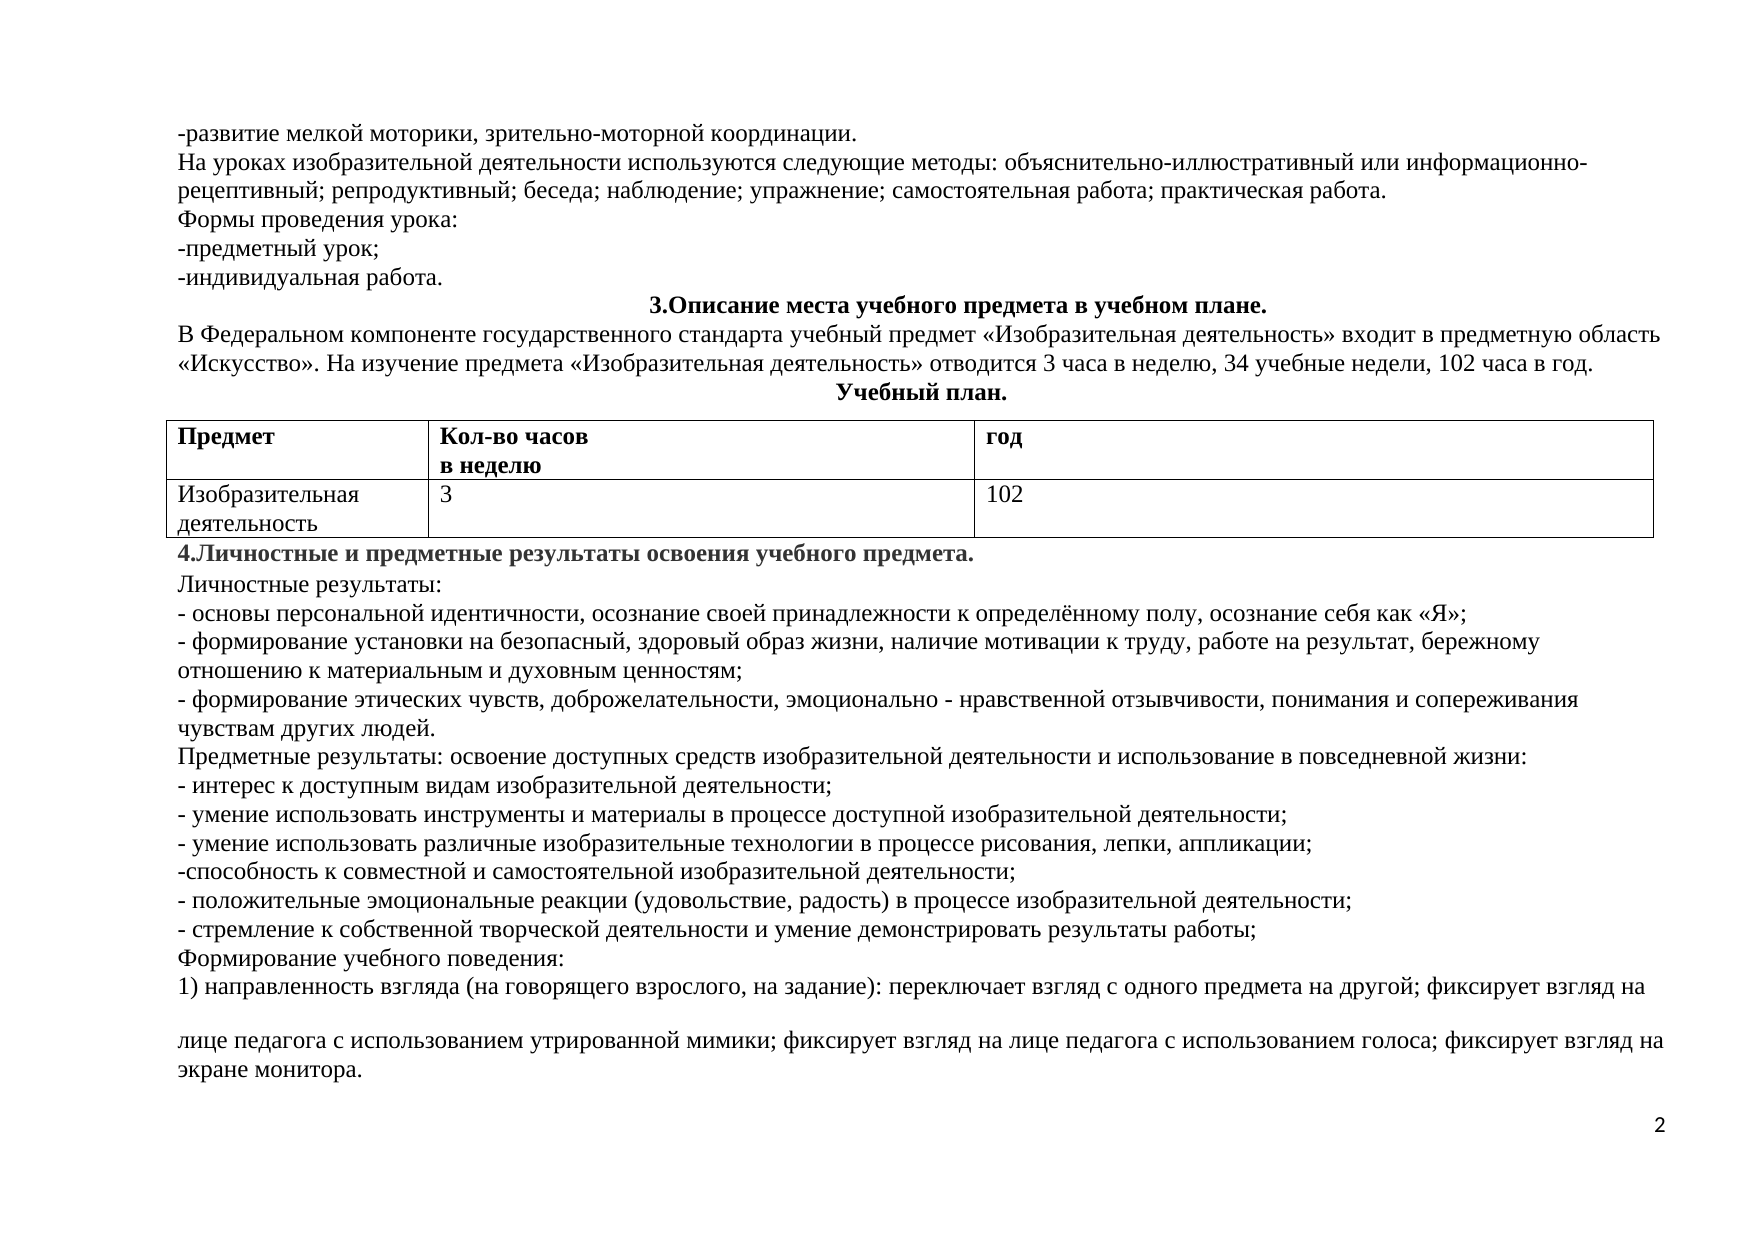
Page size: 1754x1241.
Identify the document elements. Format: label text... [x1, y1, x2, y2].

text - умение использовать инструменты и материалы в процессе доступной изобразительной деятельности; [177, 799, 1665, 828]
text -предметный урок; [177, 233, 1665, 262]
text Учебный план. [177, 377, 1665, 406]
table_header Кол-во часов в неделю [429, 421, 974, 478]
text - формирование установки на безопасный, здоровый образ жизни, наличие мотивации к труду, работе на результат, бережному отношению к материальным и духовным ценностям; [177, 626, 1665, 684]
table_header Предмет [167, 421, 428, 478]
text -способность к совместной и самостоятельной изобразительной деятельности; [177, 856, 1665, 885]
text -развитие мелкой моторики, зрительно-моторной координации. [177, 118, 1665, 147]
text - основы персональной идентичности, осознание своей принадлежности к определённому полу, осознание себя как «Я»; [177, 598, 1665, 626]
text В Федеральном компоненте государственного стандарта учебный предмет «Изобразительная деятельность» входит в предметную область «Искусство». На изучение предмета «Изобразительная деятельность» отводится 3 часа в неделю, 34 учебные недели, 102 часа в год. [177, 319, 1665, 377]
table_cell Изобразительная деятельность [167, 480, 428, 537]
text -индивидуальная работа. [177, 262, 1665, 291]
text Предметные результаты: освоение доступных средств изобразительной деятельности и использование в повседневной жизни: [177, 741, 1665, 770]
text - формирование этических чувств, доброжелательности, эмоционально - нравственной отзывчивости, понимания и сопереживания чувствам других людей. [177, 684, 1665, 741]
text Формирование учебного поведения: [177, 943, 1665, 971]
text - положительные эмоциональные реакции (удовольствие, радость) в процессе изобразительной деятельности; [177, 885, 1665, 914]
text лице педагога с использованием утрированной мимики; фиксирует взгляд на лице педагога с использованием голоса; фиксирует взгляд на экране монитора. [177, 1025, 1665, 1083]
text - интерес к доступным видам изобразительной деятельности; [177, 770, 1665, 799]
table_cell 3 [429, 480, 974, 537]
text 4.Личностные и предметные результаты освоения учебного предмета. [177, 538, 1665, 567]
text Личностные результаты: [177, 569, 1665, 598]
text - умение использовать различные изобразительные технологии в процессе рисования, лепки, аппликации; [177, 828, 1665, 856]
table_header год [975, 421, 1653, 478]
text 1) направленность взгляда (на говорящего взрослого, на задание): переключает взгляд с одного предмета на другой; фиксирует взгляд на [177, 971, 1665, 1000]
text На уроках изобразительной деятельности используются следующие методы: объяснительно-иллюстративный или информационно-рецептивный; репродуктивный; беседа; наблюдение; упражнение; самостоятельная работа; практическая работа. [177, 147, 1665, 204]
text Формы проведения урока: [177, 204, 1665, 233]
table_cell 102 [975, 480, 1653, 537]
text 3.Описание места учебного предмета в учебном плане. [177, 291, 1665, 319]
text - стремление к собственной творческой деятельности и умение демонстрировать результаты работы; [177, 914, 1665, 943]
